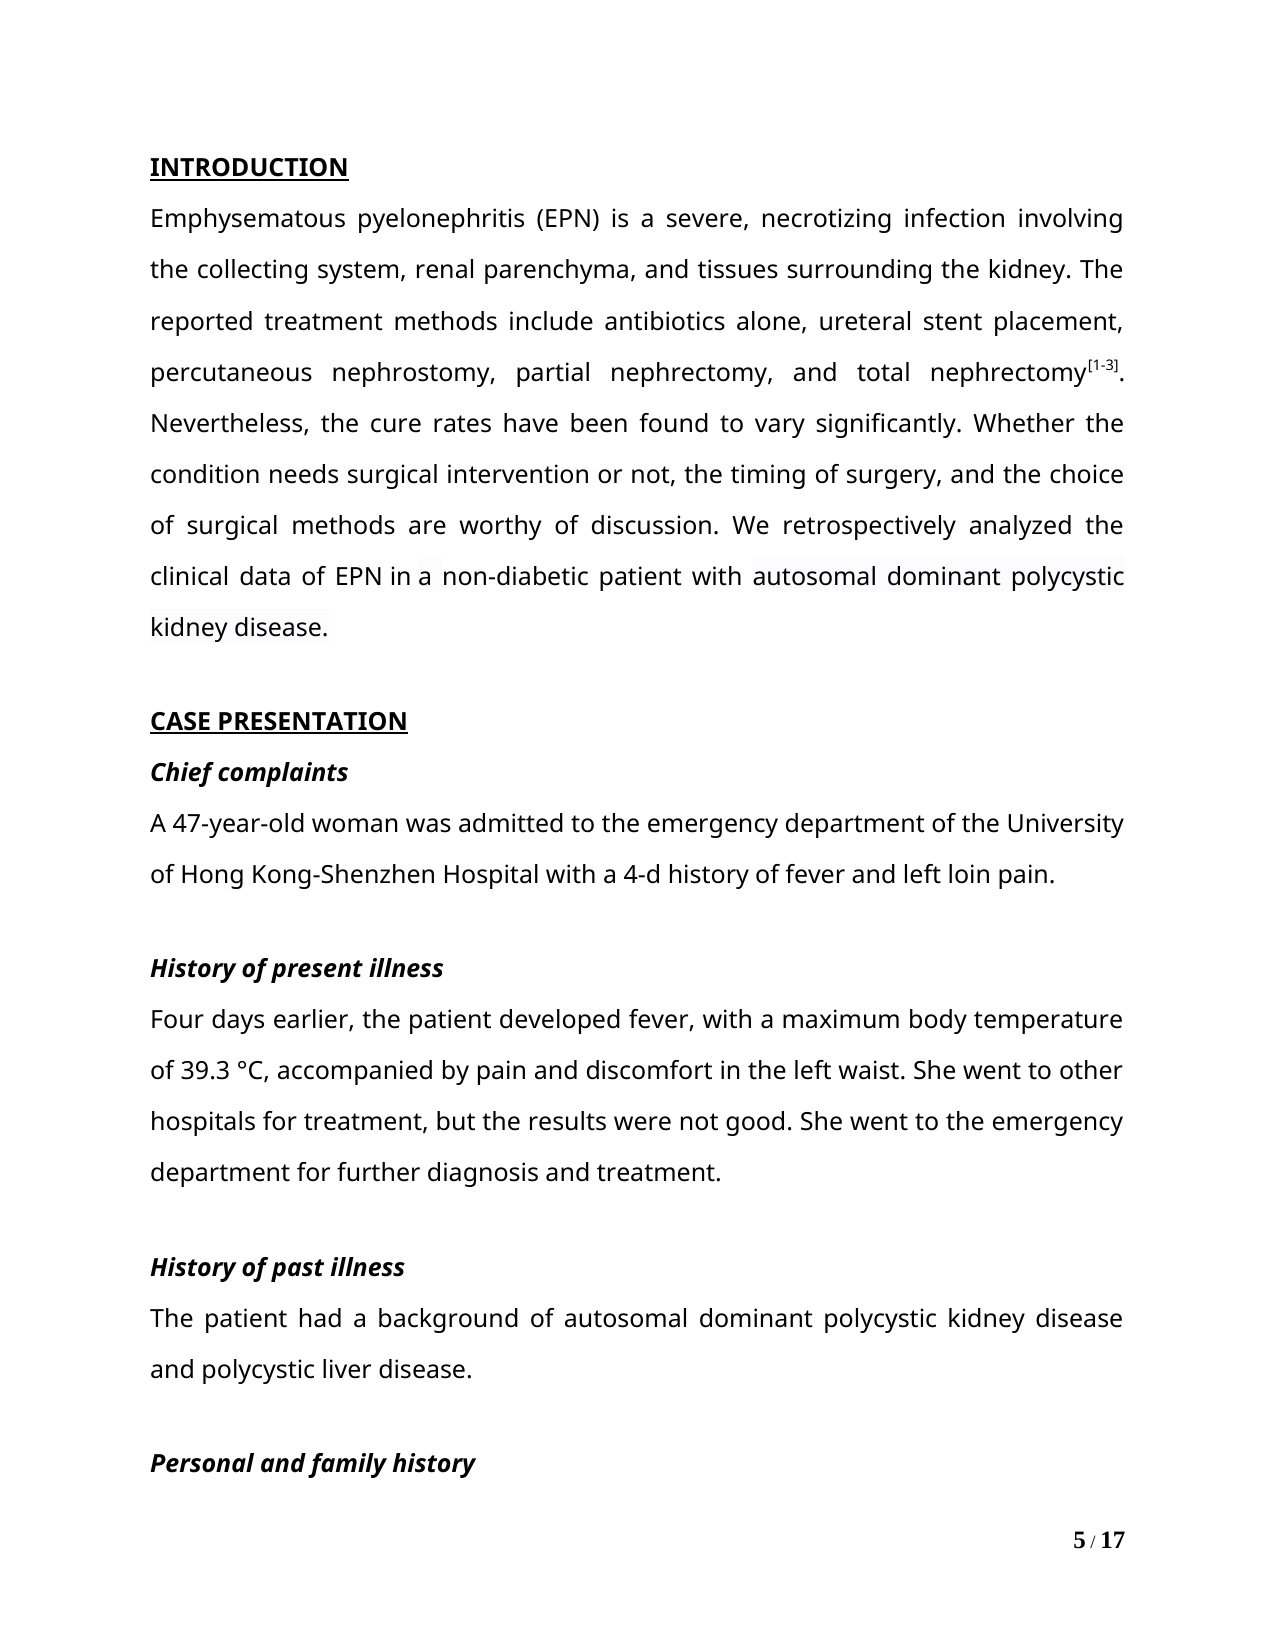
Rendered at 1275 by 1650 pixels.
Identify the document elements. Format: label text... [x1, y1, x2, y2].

text History of past illness [150, 1249, 1125, 1283]
text CASE PRESENTATION [150, 703, 1125, 738]
text History of present illness [150, 951, 1125, 985]
text The patient had a background of autosomal dominant polycystic kidney disease and polycystic liver disease. [150, 1300, 1125, 1385]
text INTRODUCTION [150, 150, 1125, 184]
text Emphysematous pyelonephritis (EPN) is a severe, necrotizing infection involving the collecting system, renal parenchyma, and tissues surrounding the kidney. The reported treatment methods include antibiotics alone, ureteral stent placement, percutaneous nephrostomy, partial nephrectomy, and total nephrectomy[1-3]. Nevertheless, the cure rates have been found to vary significantly. Whether the condition needs surgical intervention or not, the timing of surgery, and the choice of surgical methods are worthy of discussion. We retrospectively analyzed the clinical data of EPN in a non-diabetic patient with autosomal dominant polycystic kidney disease. [150, 201, 1125, 643]
text Personal and family history [150, 1445, 1125, 1479]
text Chief complaints [150, 754, 1125, 789]
text A 47-year-old woman was admitted to the emergency department of the University of Hong Kong-Shenzhen Hospital with a 4-d history of fever and left loin pain. [150, 806, 1125, 891]
text Four days earlier, the patient developed fever, with a maximum body temperature of 39.3 °C, accompanied by pain and discomfort in the left waist. She went to other hospitals for treatment, but the results were not good. She went to the emergency department for further diagnosis and treatment. [150, 1002, 1125, 1189]
